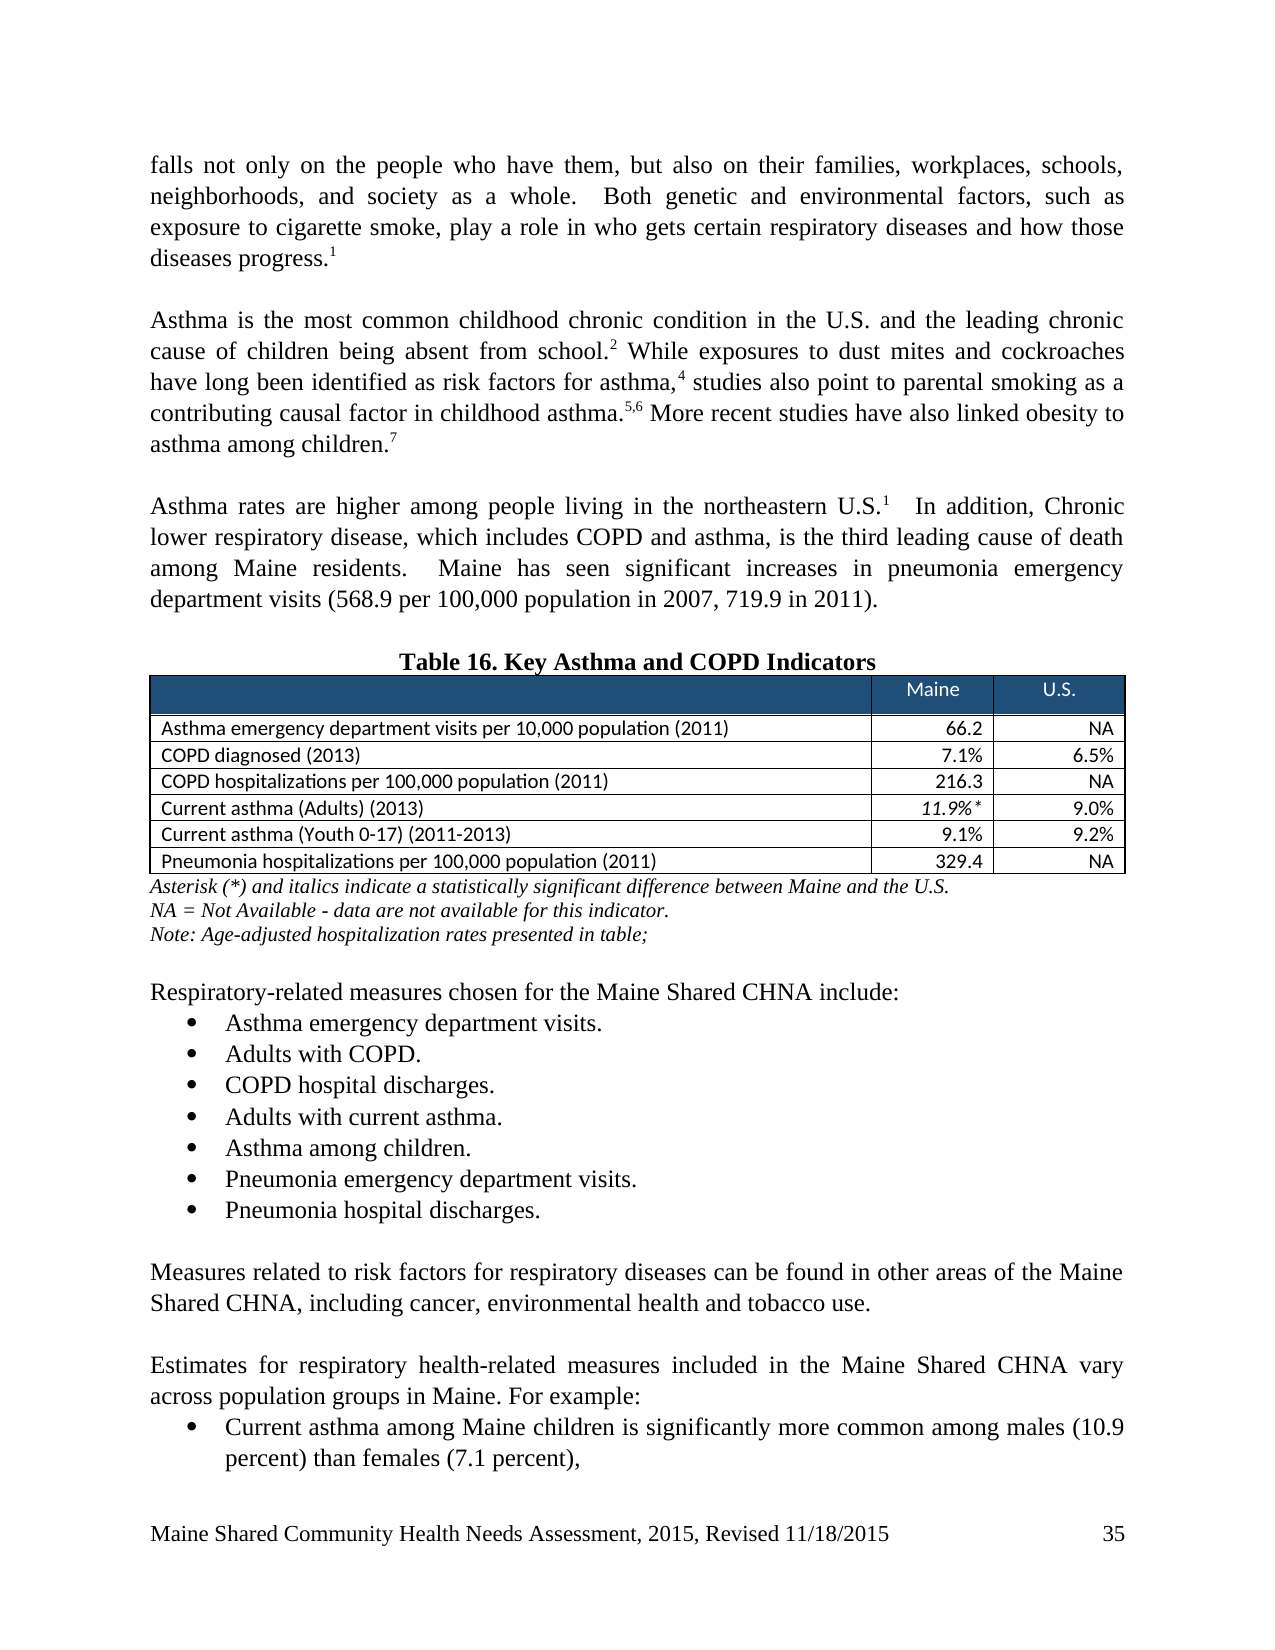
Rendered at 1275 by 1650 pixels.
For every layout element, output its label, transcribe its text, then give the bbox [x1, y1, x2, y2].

table_cell COPD hospitalizations per 100,000 population (2011) [151, 769, 871, 794]
table_cell NA [994, 769, 1124, 794]
list COPD hospital discharges. [187, 1071, 1125, 1099]
table_cell 7.1% [872, 742, 993, 767]
table_cell Current asthma (Youth 0-17) (2011-2013) [151, 821, 871, 847]
table_cell 66.2 [872, 716, 993, 741]
table_header [151, 676, 871, 714]
text Asthma rates are higher among people living in the northeastern U.S.1 In addition, Chronic lower respiratory disease, which includes COPD and asthma, is the third leading cause of death among Maine residents. Maine has seen significant increases in pneumonia emergency department visits (568.9 per 100,000 population in 2007, 719.9 in 2011). [150, 491, 1125, 613]
table_cell Current asthma (Adults) (2013) [151, 795, 871, 820]
table_cell 216.3 [872, 769, 993, 794]
text Table 16. Key Asthma and COPD Indicators [150, 647, 1125, 675]
table_cell NA [994, 848, 1124, 873]
list Adults with COPD. [187, 1039, 1125, 1068]
text Measures related to risk factors for respiratory diseases can be found in other areas of the Maine Shared CHNA, including cancer, environmental health and tobacco use. [150, 1257, 1125, 1317]
text Asthma is the most common childhood chronic condition in the U.S. and the leading chronic cause of children being absent from school.2 While exposures to dust mites and cockroaches have long been identified as risk factors for asthma,4 studies also point to parental smoking as a contributing causal factor in childhood asthma.5,6 More recent studies have also linked obesity to asthma among children.7 [150, 305, 1125, 458]
text Estimates for respiratory health-related measures included in the Maine Shared CHNA vary across population groups in Maine. For example: [150, 1350, 1125, 1410]
table_cell Asthma emergency department visits per 10,000 population (2011) [151, 716, 871, 741]
table_cell 11.9%* [872, 795, 993, 820]
table_cell 6.5% [994, 742, 1124, 767]
table_cell 329.4 [872, 848, 993, 873]
table_cell COPD diagnosed (2013) [151, 742, 871, 767]
list Pneumonia emergency department visits. [187, 1164, 1125, 1192]
table_cell 9.0% [994, 795, 1124, 820]
list Asthma among children. [187, 1133, 1125, 1161]
list Current asthma among Maine children is significantly more common among males (10.9 percent) than females (7.1 percent), [187, 1412, 1125, 1472]
text NA = Not Available - data are not available for this indicator. [150, 898, 1125, 922]
list Pneumonia hospital discharges. [187, 1195, 1125, 1223]
table_cell Pneumonia hospitalizations per 100,000 population (2011) [151, 848, 871, 873]
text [150, 150, 1125, 272]
text Asterisk (*) and italics indicate a statistically significant difference between Maine and the U.S. [150, 874, 1125, 898]
list Asthma emergency department visits. [187, 1008, 1125, 1037]
list Adults with current asthma. [187, 1102, 1125, 1130]
table_cell 9.1% [872, 821, 993, 847]
table_cell 9.2% [994, 821, 1124, 847]
text Note: Age-adjusted hospitalization rates presented in table; [150, 922, 1125, 946]
table_header U.S. [994, 676, 1124, 714]
text Respiratory-related measures chosen for the Maine Shared CHNA include: [150, 977, 1125, 1006]
table_cell NA [994, 716, 1124, 741]
table_header Maine [872, 676, 993, 714]
